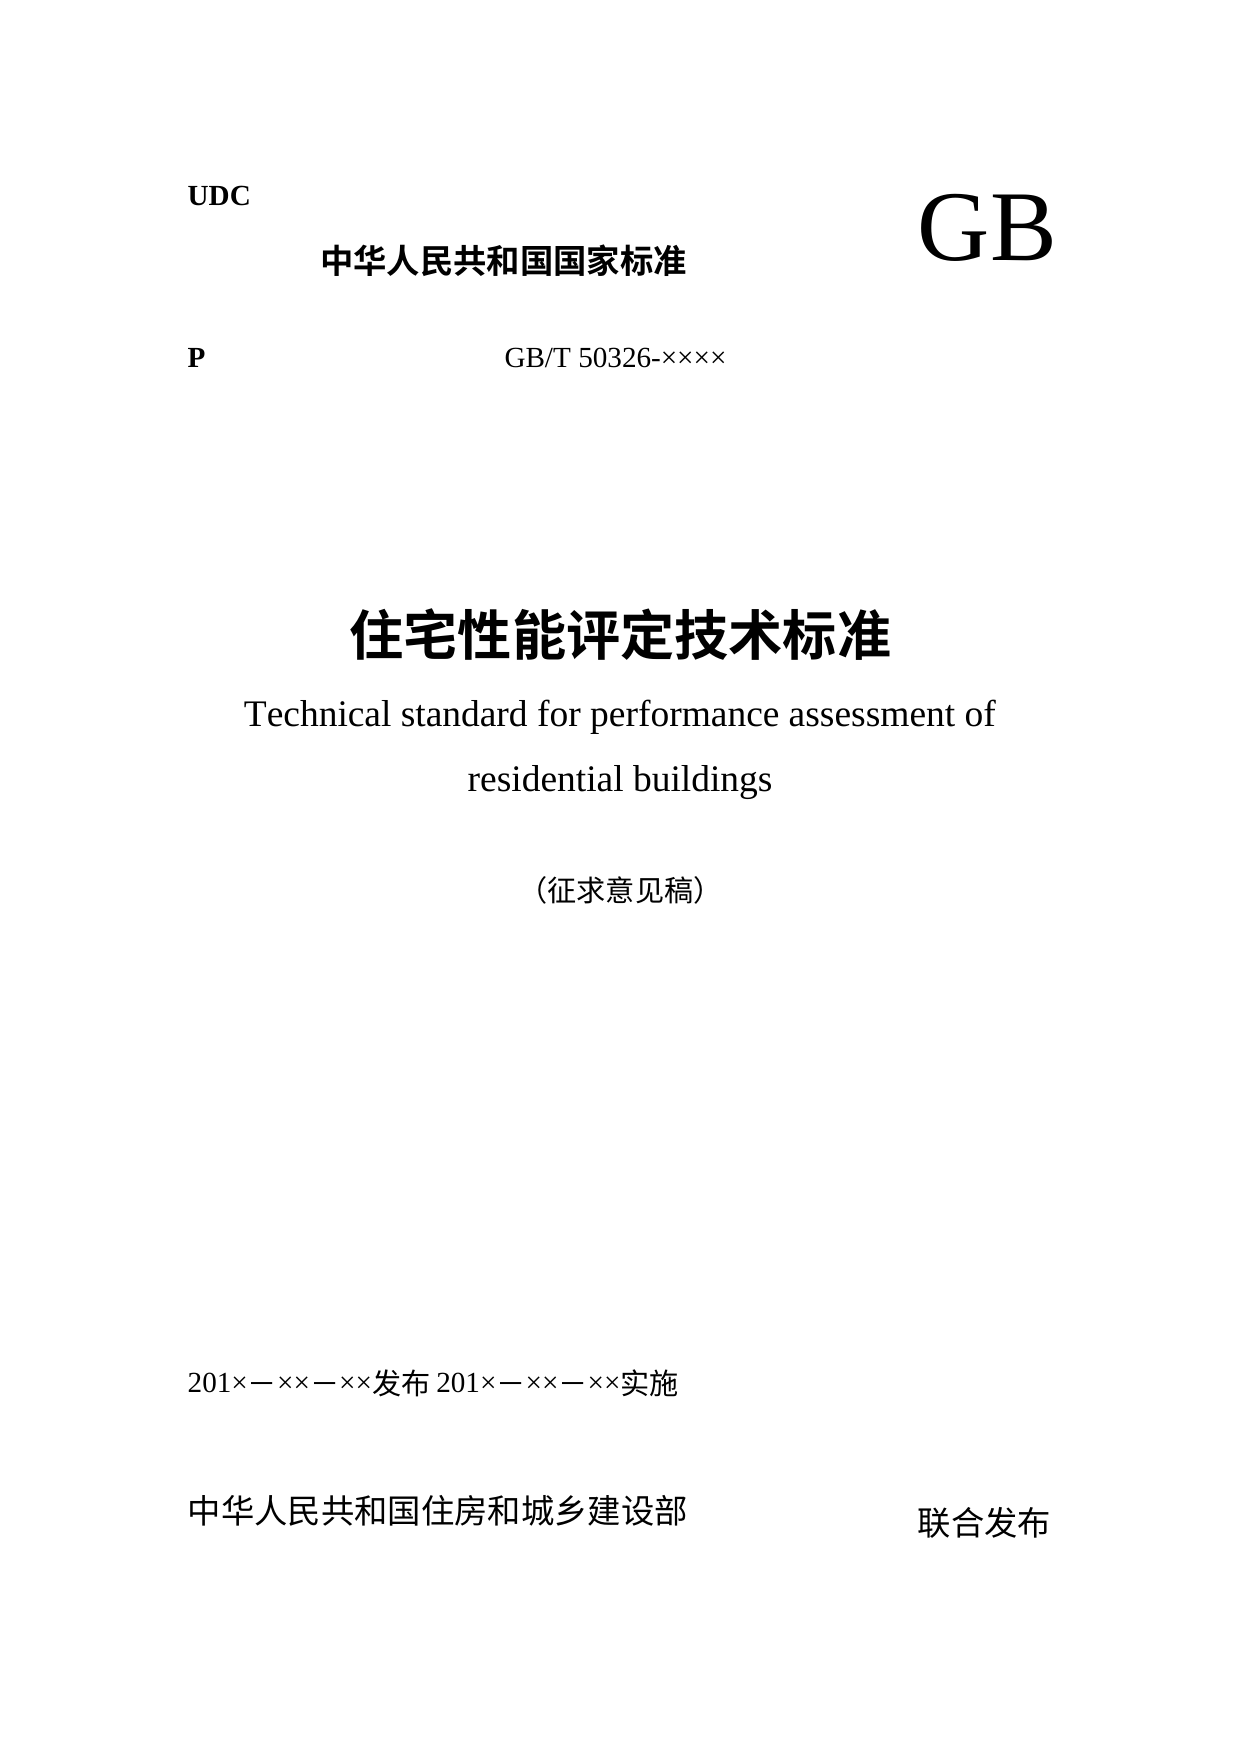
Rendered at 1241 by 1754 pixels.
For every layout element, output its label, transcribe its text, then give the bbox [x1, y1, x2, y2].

text 住宅性能评定技术标准 [187, 583, 1053, 681]
text Technical standard for performance assessment of residential buildings [187, 681, 1053, 811]
text （征求意见稿） [187, 857, 1053, 922]
text 中华人民共和国国家标准 [187, 227, 1053, 292]
text 中华人民共和国住房和城乡建设部 [187, 1476, 1053, 1541]
text 201×－××－××发布201×－××－××实施 [187, 1349, 1053, 1414]
text P GB/T 50326-×××× [187, 324, 1053, 389]
text UDC [187, 162, 1053, 227]
